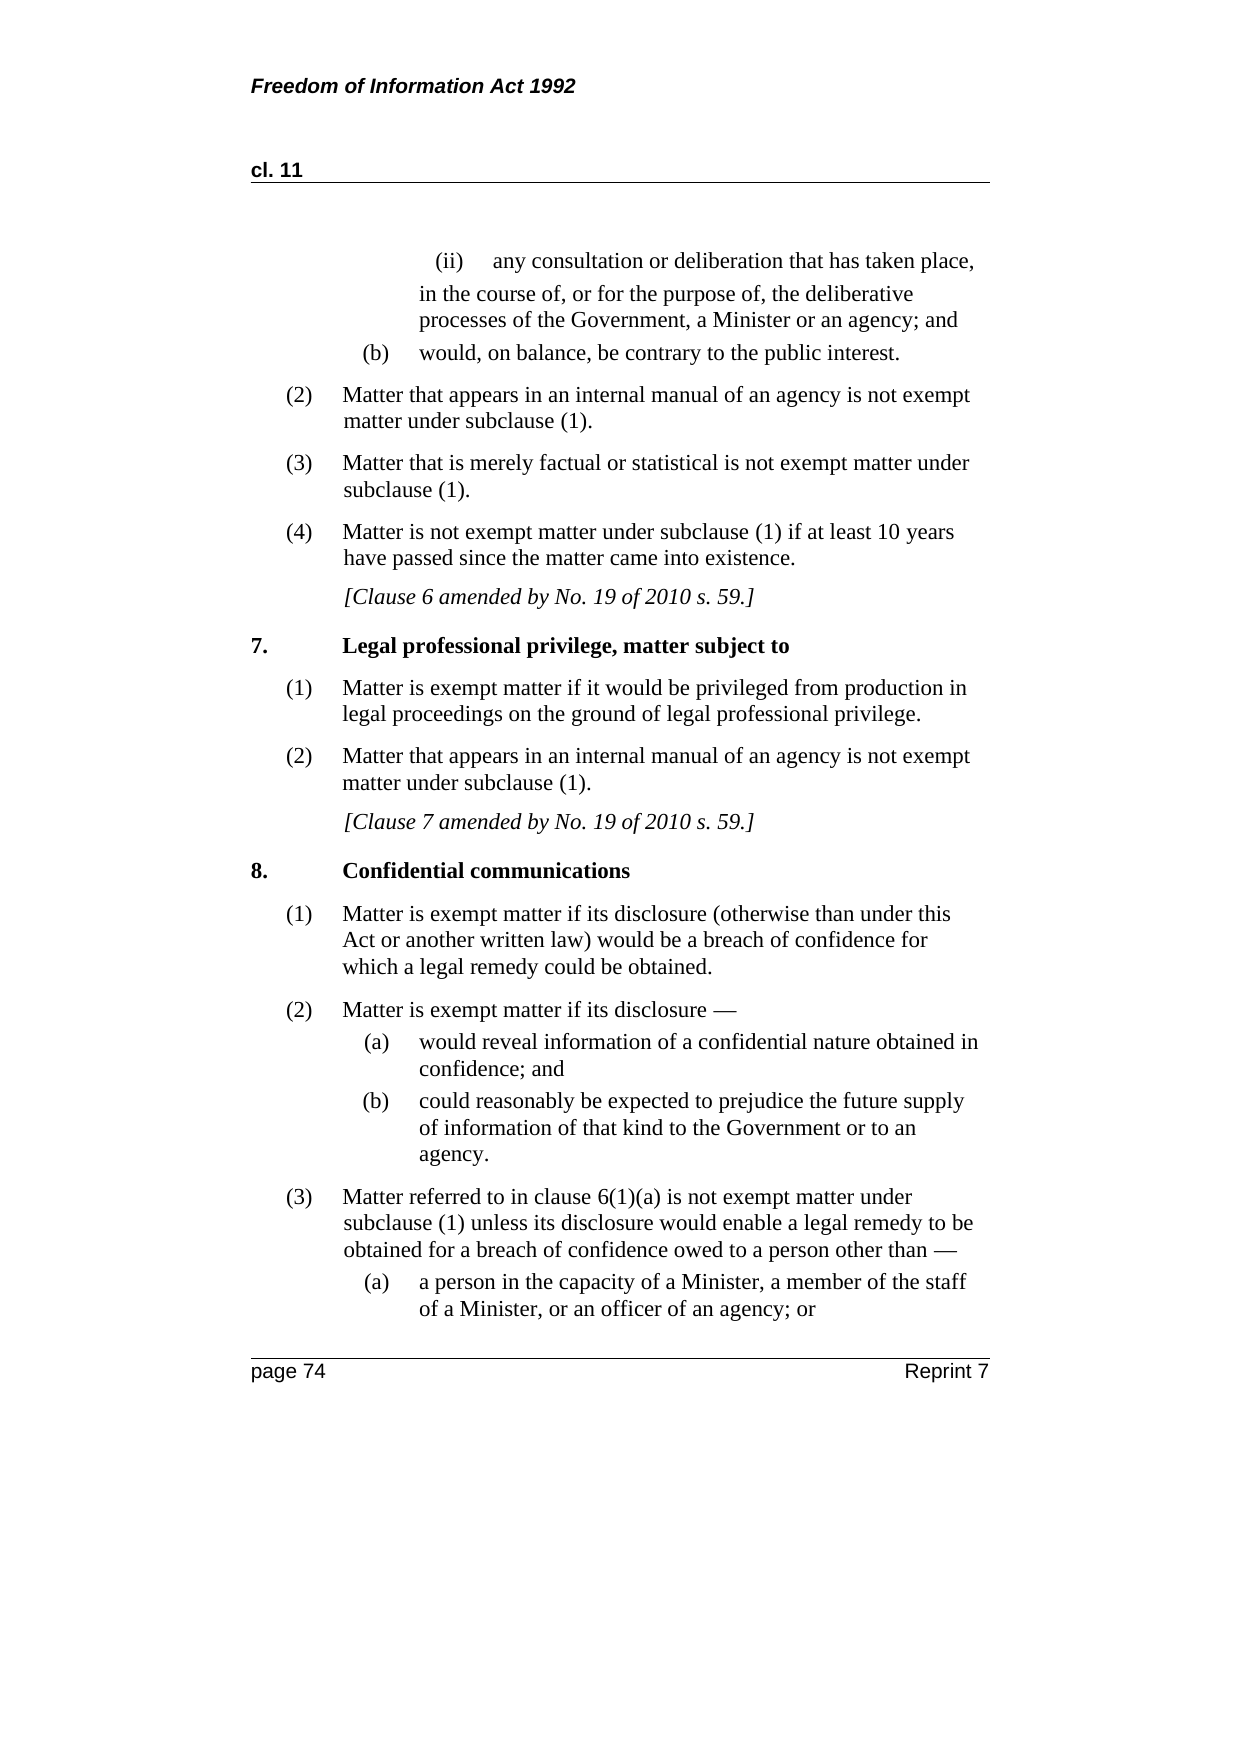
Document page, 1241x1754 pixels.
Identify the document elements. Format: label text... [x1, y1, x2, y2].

text (3) Matter that is merely factual or statistical is not exempt matter under subclause (1). [251, 449, 990, 502]
text (2) Matter is exempt matter if its disclosure — [251, 996, 990, 1022]
text (ii) any consultation or deliberation that has taken place, [251, 247, 990, 274]
text in the course of, or for the purpose of, the deliberative processes of the Government, a Minister or an agency; and [251, 280, 990, 333]
text (1) Matter is exempt matter if it would be privileged from production in legal proceedings on the ground of legal professional privilege. [251, 674, 990, 727]
text (1) Matter is exempt matter if its disclosure (otherwise than under this Act or another written law) would be a breach of confidence for which a legal remedy could be obtained. [251, 900, 990, 979]
text [Clause 6 amended by No. 19 of 2010 s. 59.] [251, 583, 990, 609]
text (2) Matter that appears in an internal manual of an agency is not exempt matter under subclause (1). [251, 381, 990, 434]
text (b) would, on balance, be contrary to the public interest. [251, 339, 990, 365]
text (3) Matter referred to in clause 6(1)(a) is not exempt matter under subclause (1) unless its disclosure would enable a legal remedy to be obtained for a breach of confidence owed to a person other than — [251, 1183, 990, 1262]
text (b) could reasonably be expected to prejudice the future supply of information of that kind to the Government or to an agency. [251, 1087, 990, 1166]
text (a) a person in the capacity of a Minister, a member of the staff of a Minister, or an officer of an agency; or [251, 1268, 990, 1321]
text [Clause 7 amended by No. 19 of 2010 s. 59.] [251, 808, 990, 834]
text (a) would reveal information of a confidential nature obtained in confidence; and [251, 1028, 990, 1081]
text (2) Matter that appears in an internal manual of an agency is not exempt matter under subclause (1). [251, 742, 990, 795]
subtitle 8. Confidential communications [251, 857, 990, 883]
subtitle 7. Legal professional privilege, matter subject to [251, 632, 990, 658]
text (4) Matter is not exempt matter under subclause (1) if at least 10 years have passed since the matter came into existence. [251, 518, 990, 570]
